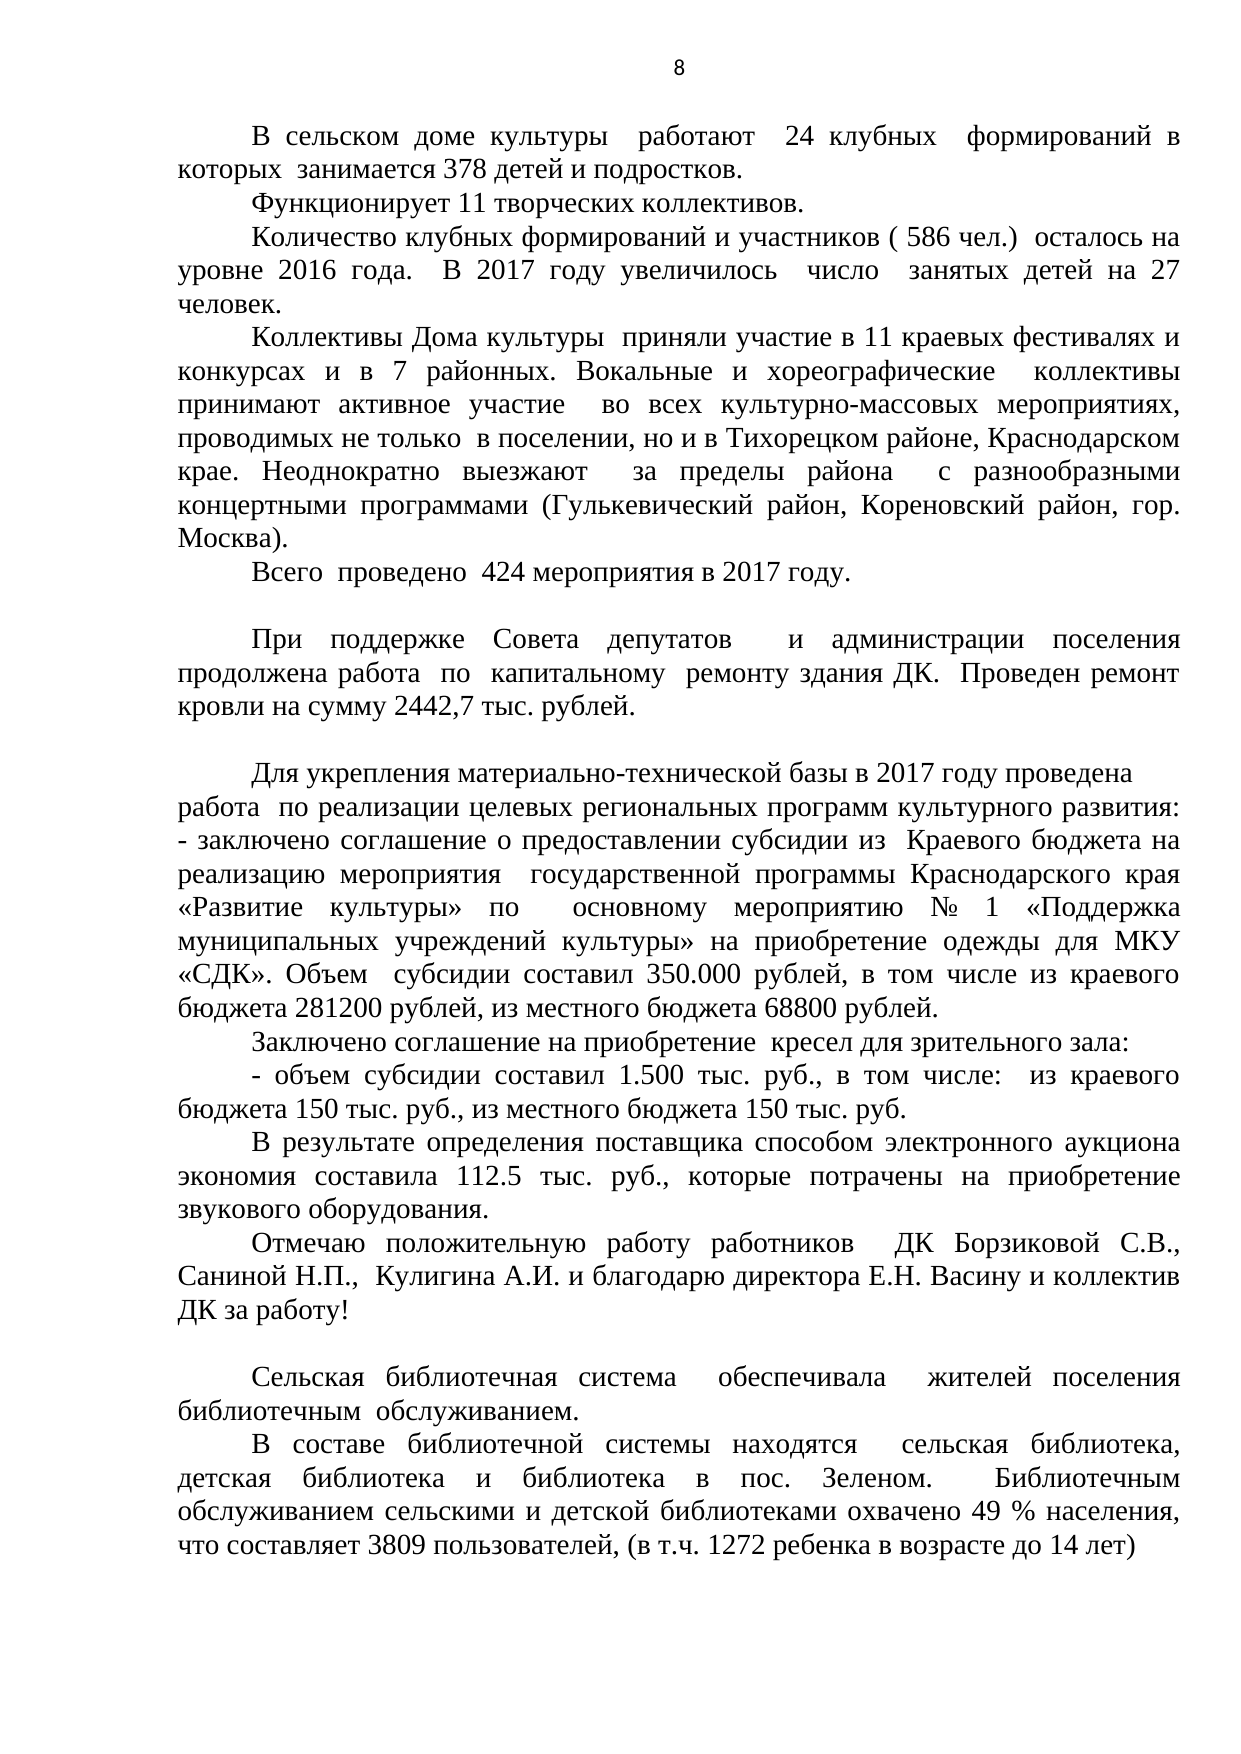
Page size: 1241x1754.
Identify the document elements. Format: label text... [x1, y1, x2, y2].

text - объем субсидии составил 1.500 тыс. руб., в том числе: из краевого бюджета 150 тыс. руб., из местного бюджета 150 тыс. руб. [177, 1057, 1181, 1124]
text В результате определения поставщика способом электронного аукциона экономия составила 112.5 тыс. руб., которые потрачены на приобретение звукового оборудования. [177, 1124, 1181, 1225]
text Сельская библиотечная система обеспечивала жителей поселения библиотечным обслуживанием. [177, 1359, 1181, 1426]
text Количество клубных формирований и участников ( 586 чел.) осталось на уровне 2016 года. В 2017 году увеличилось число занятых детей на 27 человек. [177, 219, 1181, 319]
text работа по реализации целевых региональных программ культурного развития: - заключено соглашение о предоставлении субсидии из Краевого бюджета на реализацию мероприятия государственной программы Краснодарского края «Развитие культуры» по основному мероприятию № 1 «Поддержка муниципальных учреждений культуры» на приобретение одежды для МКУ «СДК». Объем субсидии составил 350.000 рублей, в том числе из краевого бюджета 281200 рублей, из местного бюджета 68800 рублей. [177, 789, 1181, 1024]
text Коллективы Дома культуры приняли участие в 11 краевых фестивалях и конкурсах и в 7 районных. Вокальные и хореографические коллективы принимают активное участие во всех культурно-массовых мероприятиях, проводимых не только в поселении, но и в Тихорецком районе, Краснодарском крае. Неоднократно выезжают за пределы района с разнообразными концертными программами (Гулькевический район, Кореновский район, гор. Москва). [177, 319, 1181, 554]
text В сельском доме культуры работают 24 клубных формирований в которых занимается 378 детей и подростков. [177, 118, 1181, 185]
text Заключено соглашение на приобретение кресел для зрительного зала: [177, 1024, 1181, 1057]
text Отмечаю положительную работу работников ДК Борзиковой С.В., Саниной Н.П., Кулигина А.И. и благодарю директора Е.Н. Васину и коллектив ДК за работу! [177, 1225, 1181, 1326]
text В составе библиотечной системы находятся сельская библиотека, детская библиотека и библиотека в пос. Зеленом. Библиотечным обслуживанием сельскими и детской библиотеками охвачено 49 % населения, что составляет 3809 пользователей, (в т.ч. 1272 ребенка в возрасте до 14 лет) [177, 1426, 1181, 1560]
text Для укрепления материально-технической базы в 2017 году проведена [177, 755, 1181, 789]
text Всего проведено 424 мероприятия в 2017 году. [177, 554, 1181, 588]
text При поддержке Совета депутатов и администрации поселения продолжена работа по капитальному ремонту здания ДК. Проведен ремонт кровли на сумму 2442,7 тыс. рублей. [177, 621, 1181, 722]
text Функционирует 11 творческих коллективов. [177, 185, 1181, 219]
